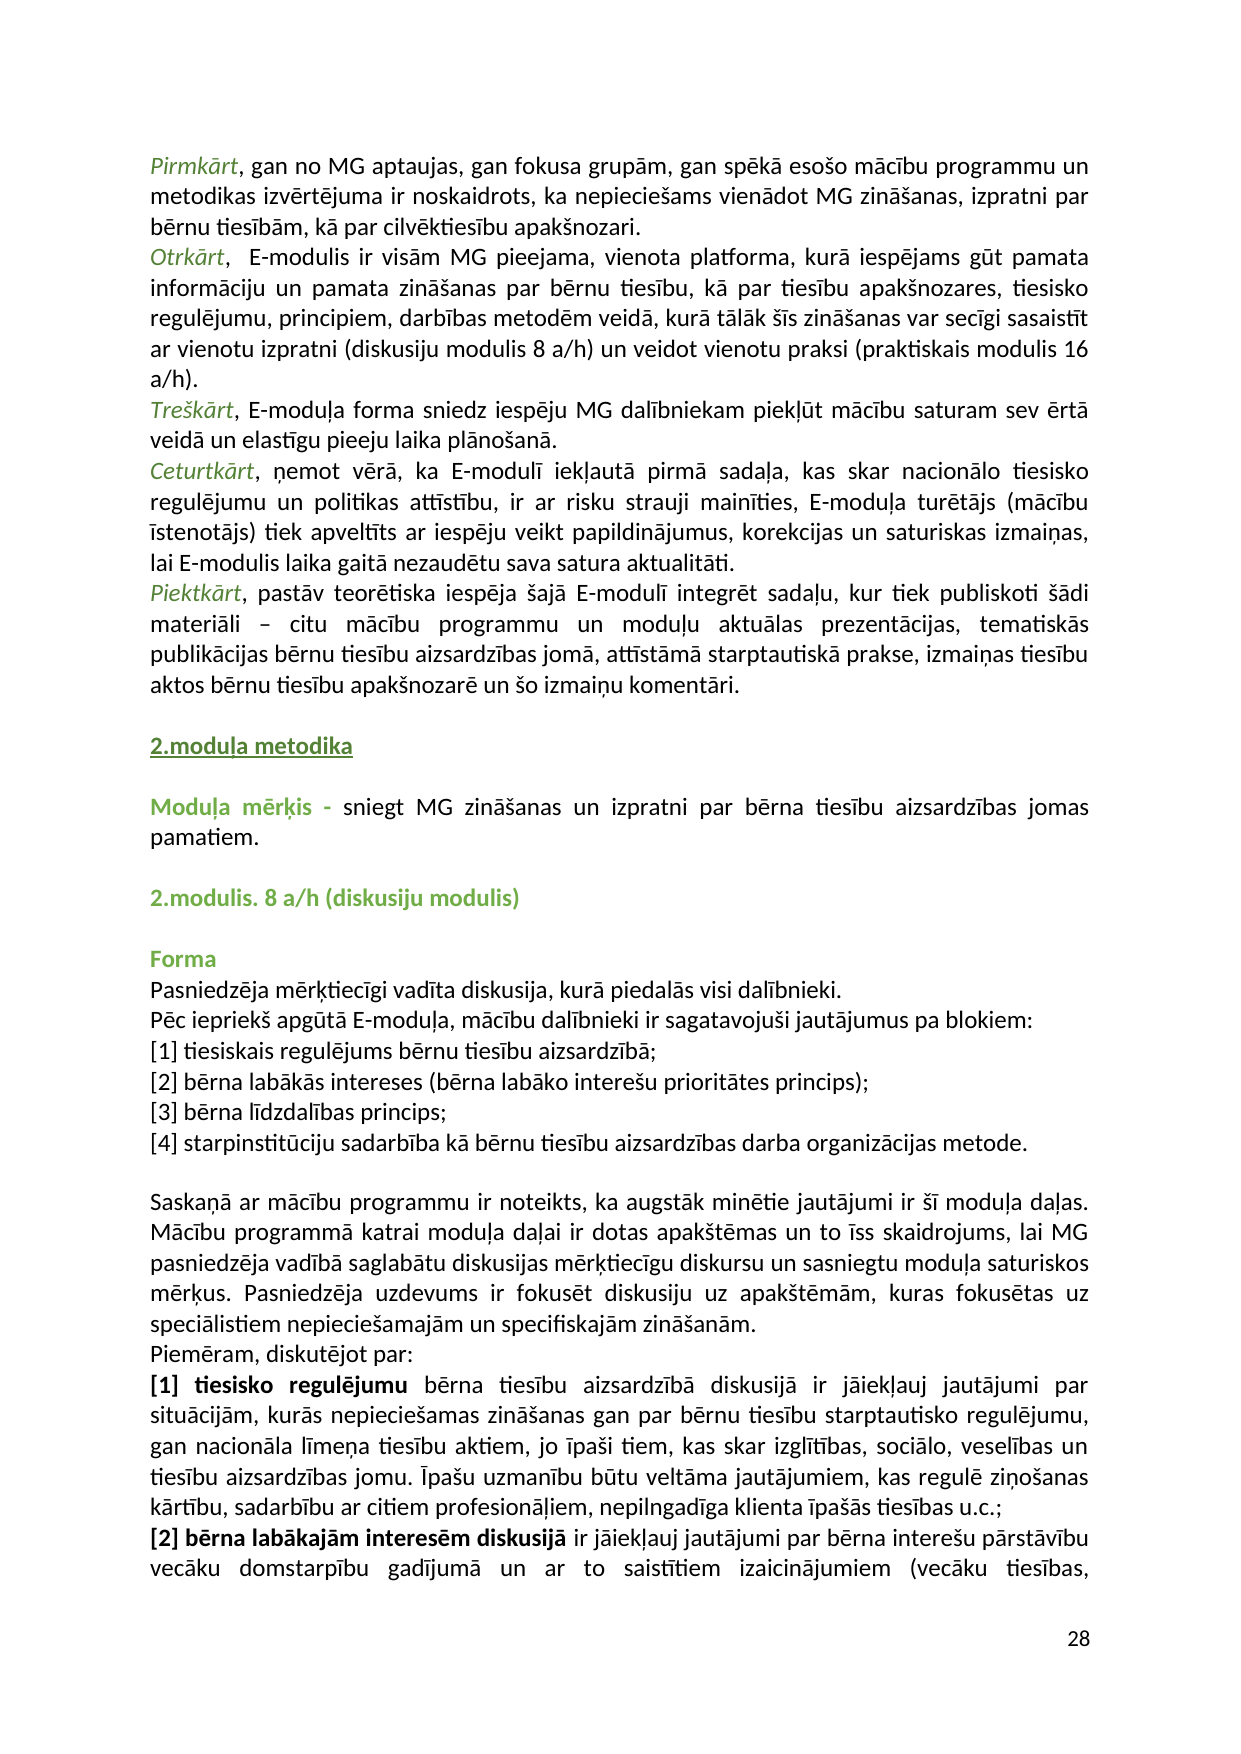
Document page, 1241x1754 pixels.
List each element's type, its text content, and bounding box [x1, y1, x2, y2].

text Ceturtkārt, ņemot vērā, ka E-modulī iekļautā pirmā sadaļa, kas skar nacionālo tiesisko regulējumu un politikas attīstību, ir ar risku strauji mainīties, E-moduļa turētājs (mācību īstenotājs) tiek apveltīts ar iespēju veikt papildinājumus, korekcijas un saturiskas izmaiņas, lai E-modulis laika gaitā nezaudētu sava satura aktualitāti. [150, 455, 1090, 577]
text [4] starpinstitūciju sadarbība kā bērnu tiesību aizsardzības darba organizācijas metode. [150, 1127, 1090, 1157]
text Piektkārt, pastāv teorētiska iespēja šajā E-modulī integrēt sadaļu, kur tiek publiskoti šādi materiāli – citu mācību programmu un moduļu aktuālas prezentācijas, tematiskās publikācijas bērnu tiesību aizsardzības jomā, attīstāmā starptautiskā prakse, izmaiņas tiesību aktos bērnu tiesību apakšnozarē un šo izmaiņu komentāri. [150, 577, 1090, 699]
text Saskaņā ar mācību programmu ir noteikts, ka augstāk minētie jautājumi ir šī moduļa daļas. Mācību programmā katrai moduļa daļai ir dotas apakštēmas un to īss skaidrojums, lai MG pasniedzēja vadībā saglabātu diskusijas mērķtiecīgu diskursu un sasniegtu moduļa saturiskos mērķus. Pasniedzēja uzdevums ir fokusēt diskusiju uz apakštēmām, kuras fokusētas uz speciālistiem nepieciešamajām un specifiskajām zināšanām. [150, 1186, 1090, 1338]
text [150, 1522, 1090, 1583]
text Moduļa mērķis - sniegt MG zināšanas un izpratni par bērna tiesību aizsardzības jomas pamatiem. [150, 791, 1090, 852]
text [1] tiesisko regulējumu bērna tiesību aizsardzībā diskusijā ir jāiekļauj jautājumi par situācijām, kurās nepieciešamas zināšanas gan par bērnu tiesību starptautisko regulējumu, gan nacionāla līmeņa tiesību aktiem, jo īpaši tiem, kas skar izglītības, sociālo, veselības un tiesību aizsardzības jomu. Īpašu uzmanību būtu veltāma jautājumiem, kas regulē ziņošanas kārtību, sadarbību ar citiem profesionāļiem, nepilngadīga klienta īpašās tiesības u.c.; [150, 1369, 1090, 1522]
text [2] bērna labākās intereses (bērna labāko interešu prioritātes princips); [150, 1066, 1090, 1096]
text Otrkārt, E-modulis ir visām MG pieejama, vienota platforma, kurā iespējams gūt pamata informāciju un pamata zināšanas par bērnu tiesību, kā par tiesību apakšnozares, tiesisko regulējumu, principiem, darbības metodēm veidā, kurā tālāk šīs zināšanas var secīgi sasaistīt ar vienotu izpratni (diskusiju modulis 8 a/h) un veidot vienotu praksi (praktiskais modulis 16 a/h). [150, 242, 1090, 394]
text Pēc iepriekš apgūtā E-moduļa, mācību dalībnieki ir sagatavojuši jautājumus pa blokiem: [150, 1004, 1090, 1035]
text Pirmkārt, gan no MG aptaujas, gan fokusa grupām, gan spēkā esošo mācību programmu un metodikas izvērtējuma ir noskaidrots, ka nepieciešams vienādot MG zināšanas, izpratni par bērnu tiesībām, kā par cilvēktiesību apakšnozari. [150, 150, 1090, 242]
text [1] tiesiskais regulējums bērnu tiesību aizsardzībā; [150, 1035, 1090, 1066]
text Treškārt, E-moduļa forma sniedz iespēju MG dalībniekam piekļūt mācību saturam sev ērtā veidā un elastīgu pieeju laika plānošanā. [150, 394, 1090, 455]
text 2.modulis. 8 a/h (diskusiju modulis) [150, 882, 1090, 913]
text Forma [150, 943, 1090, 974]
text [3] bērna līdzdalības princips; [150, 1096, 1090, 1127]
text Piemēram, diskutējot par: [150, 1338, 1090, 1369]
text 2.moduļa metodika [150, 730, 1090, 760]
text Pasniedzēja mērķtiecīgi vadīta diskusija, kurā piedalās visi dalībnieki. [150, 974, 1090, 1004]
